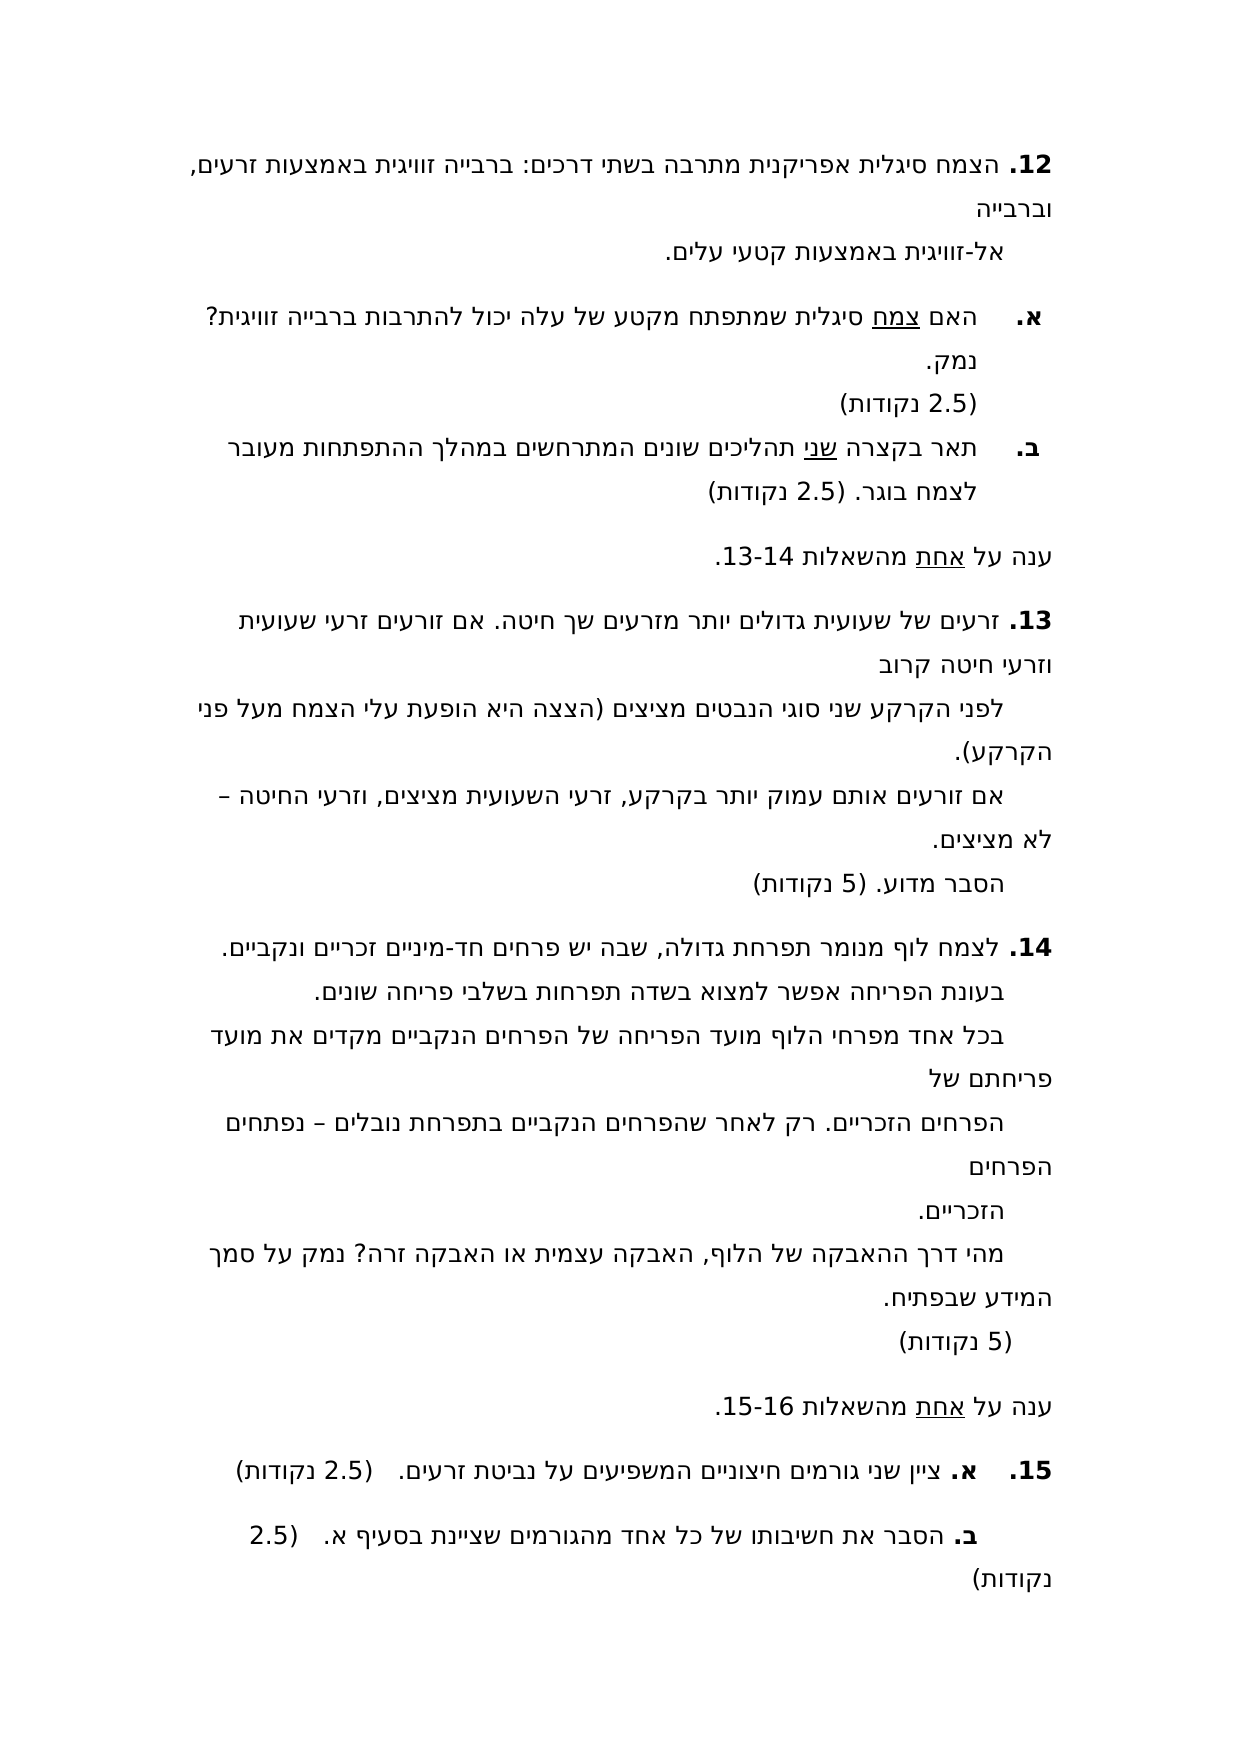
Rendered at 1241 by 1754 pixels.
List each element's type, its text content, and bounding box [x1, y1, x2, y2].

text 12. הצמח סיגלית אפריקנית מתרבה בשתי דרכים: ברבייה זוויגית באמצעות זרעים, וברבייה אל-זוויגית באמצעות קטעי עלים. [187, 150, 1053, 267]
text ענה על אחת מהשאלות 15-16. [187, 1392, 1053, 1421]
text ענה על אחת מהשאלות 13-14. [187, 542, 1053, 571]
text 14. לצמח לוף מנומר תפרחת גדולה, שבה יש פרחים חד-מיניים זכריים ונקביים. בעונת הפריחה אפשר למצוא בשדה תפרחות בשלבי פריחה שונים. בכל אחד מפרחי הלוף מועד הפריחה של הפרחים הנקביים מקדים את מועד פריחתם של הפרחים הזכריים. רק לאחר שהפרחים הנקביים בתפרחת נובלים – נפתחים הפרחים הזכריים. מהי דרך ההאבקה של הלוף, האבקה עצמית או האבקה זרה? נמק על סמך המידע שבפתיח. (5 נקודות) [187, 933, 1053, 1356]
text ב. הסבר את חשיבותו של כל אחד מהגורמים שציינת בסעיף א. (2.5 נקודות) [187, 1521, 1053, 1594]
text 15. א. ציין שני גורמים חיצוניים המשפיעים על נביטת זרעים. (2.5 נקודות) [187, 1456, 1053, 1485]
list תאר בקצרה שני תהליכים שונים המתרחשים במהלך ההתפתחות מעובר לצמח בוגר. (2.5 נקודות) [187, 433, 1015, 506]
list האם צמח סיגלית שמתפתח מקטע של עלה יכול להתרבות ברבייה זוויגית? נמק. (2.5 נקודות) [187, 302, 1015, 419]
text 13. זרעים של שעועית גדולים יותר מזרעים שך חיטה. אם זורעים זרעי שעועית וזרעי חיטה קרוב לפני הקרקע שני סוגי הנבטים מציצים (הצצה היא הופעת עלי הצמח מעל פני הקרקע). אם זורעים אותם עמוק יותר בקרקע, זרעי השעועית מציצים, וזרעי החיטה – לא מציצים. הסבר מדוע. (5 נקודות) [187, 606, 1053, 898]
